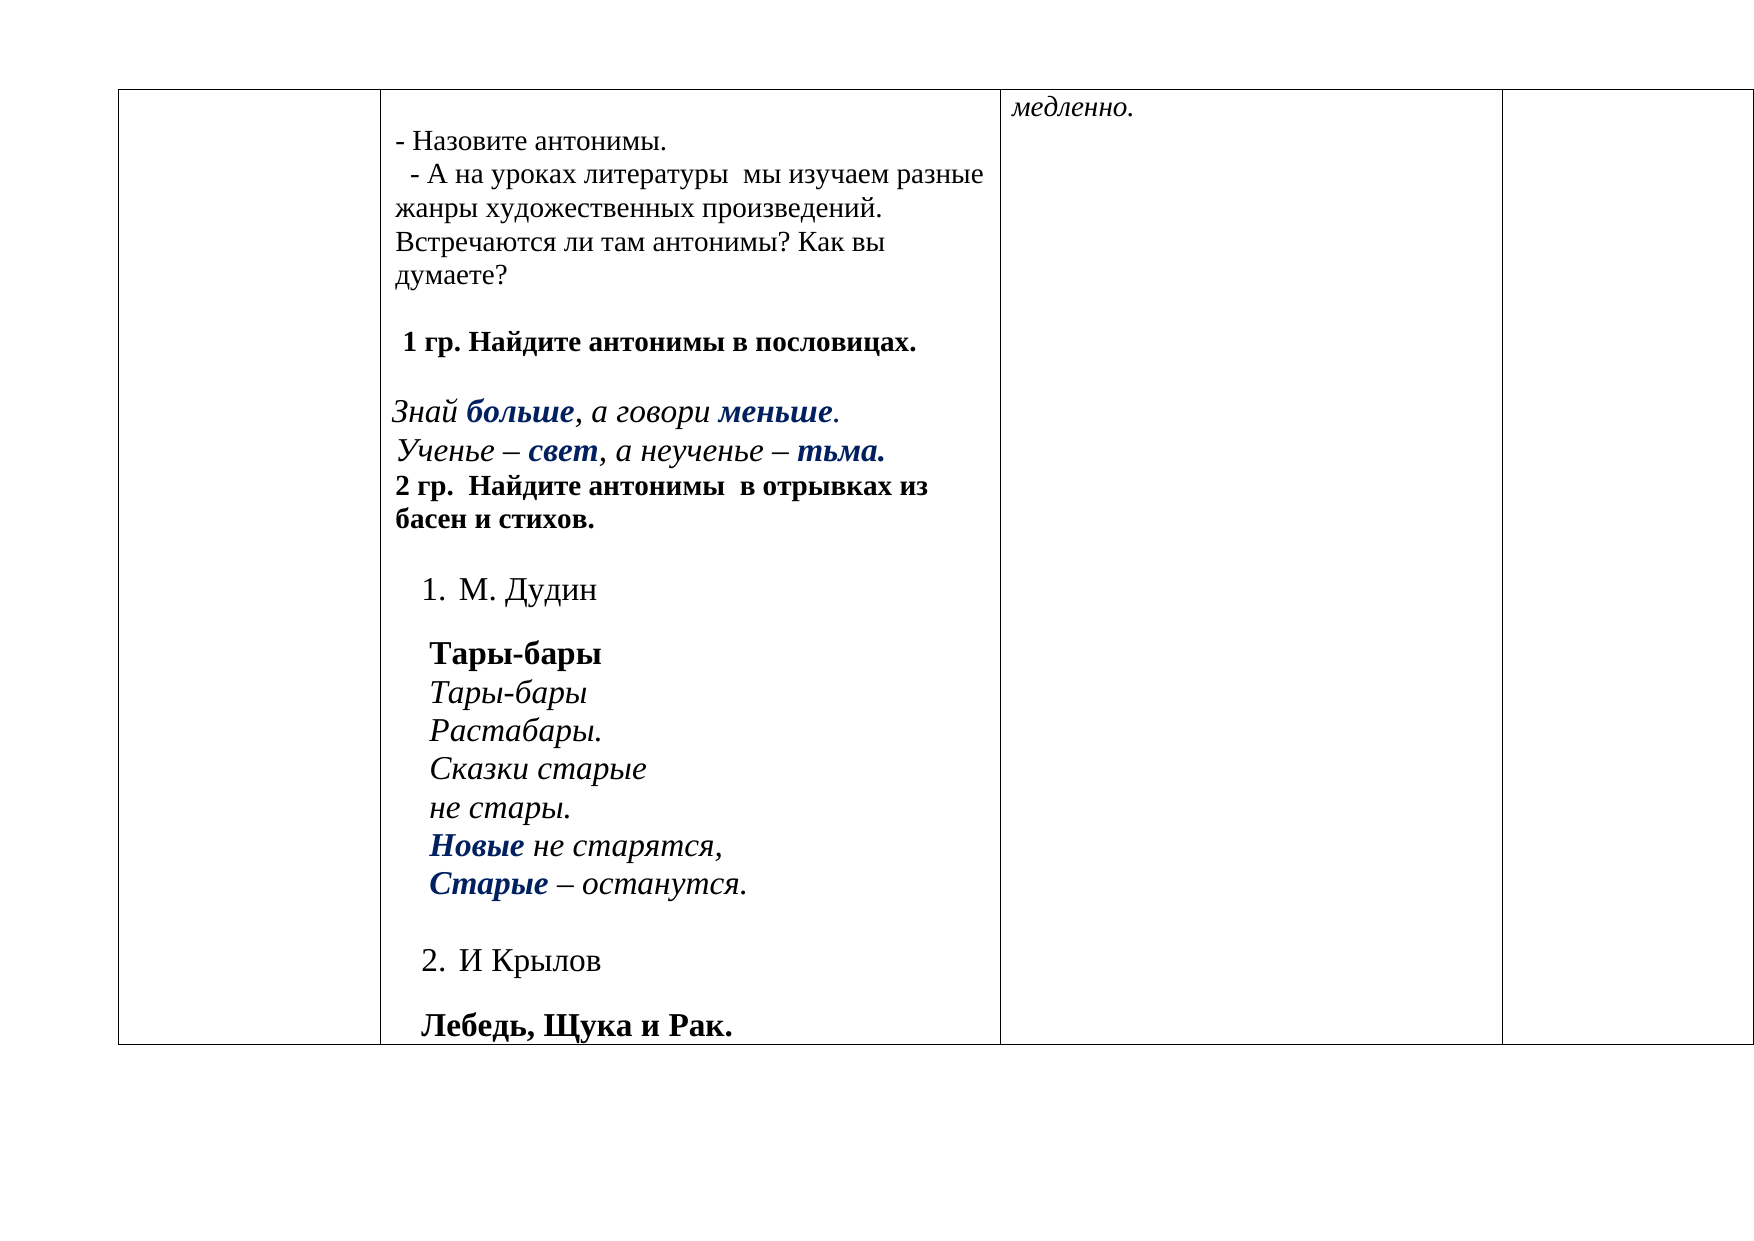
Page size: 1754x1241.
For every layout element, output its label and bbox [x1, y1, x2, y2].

table_cell [1503, 90, 1753, 1043]
table_cell [381, 90, 1000, 1043]
table_cell [1001, 90, 1502, 1043]
table_cell [119, 90, 380, 1043]
